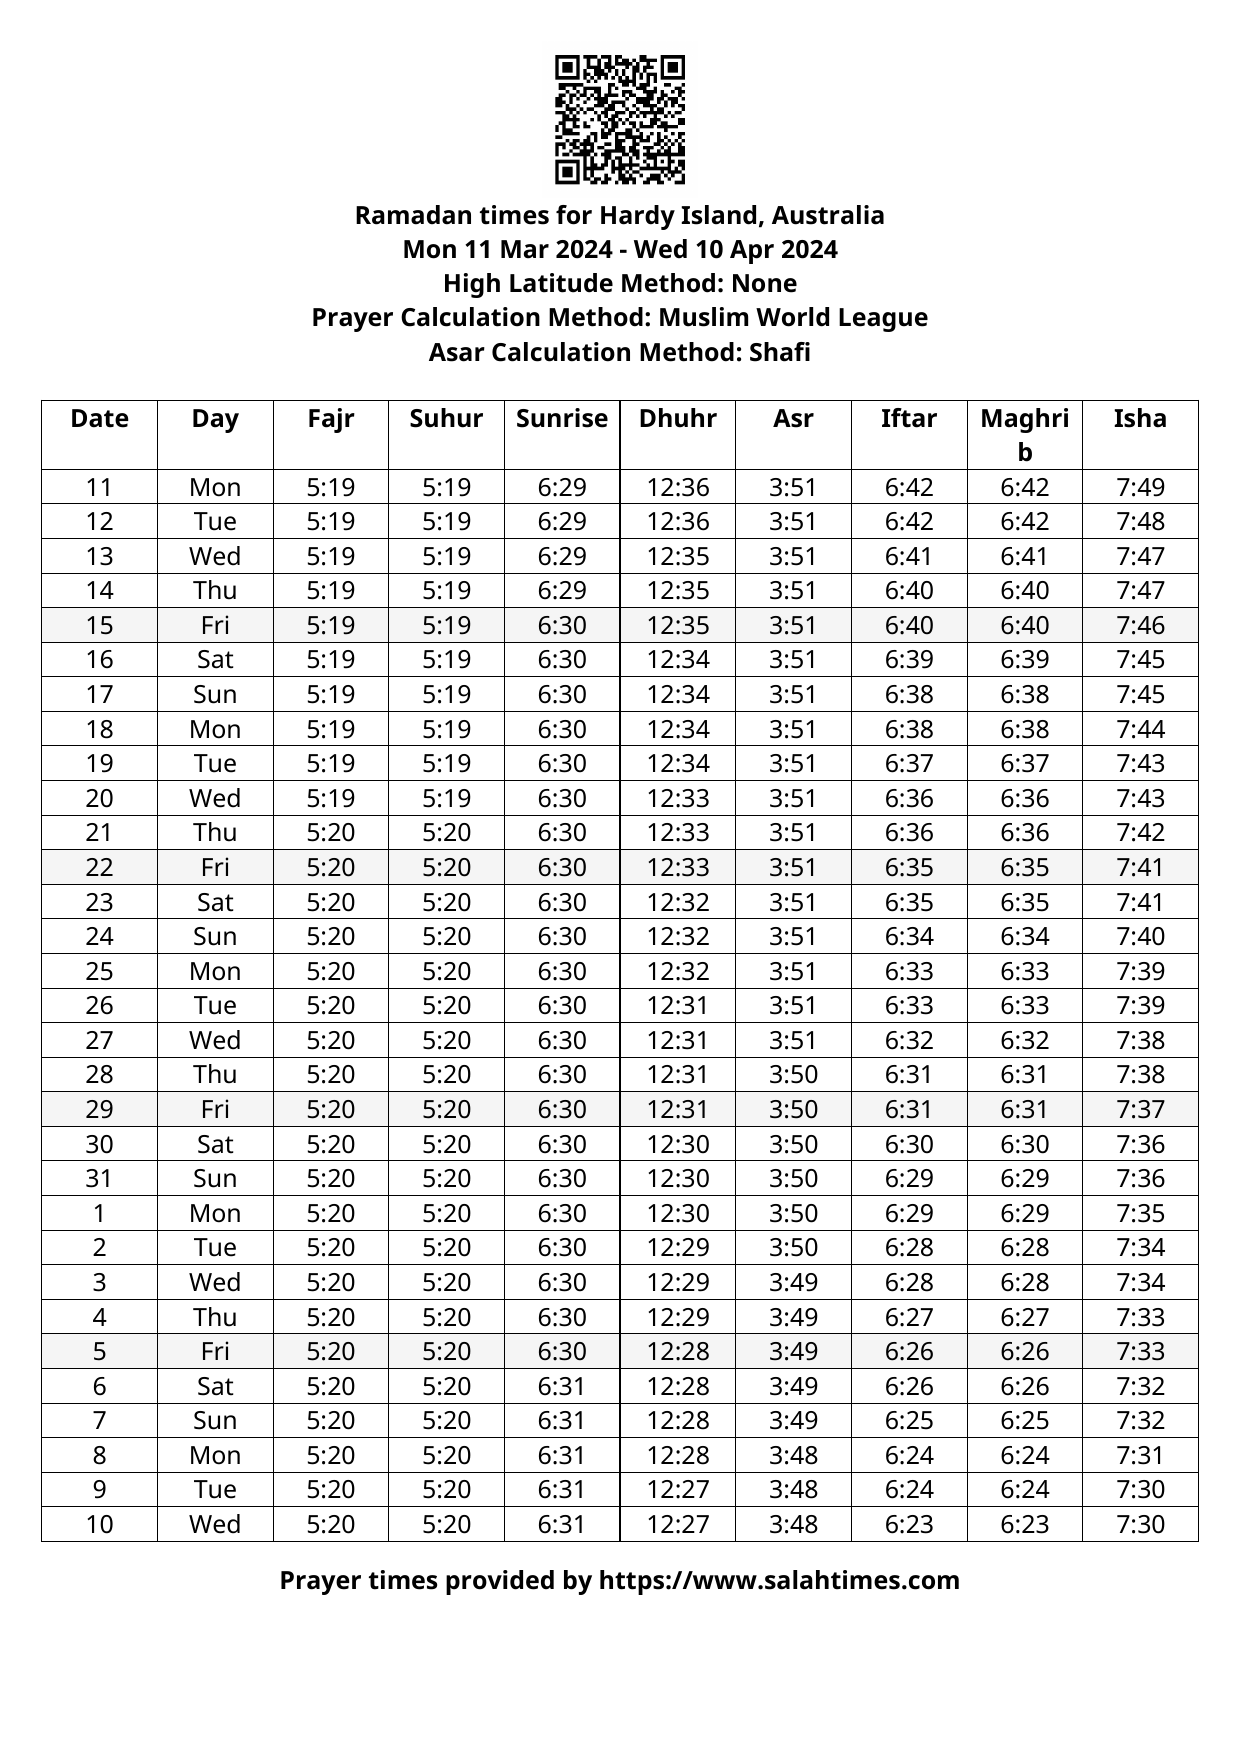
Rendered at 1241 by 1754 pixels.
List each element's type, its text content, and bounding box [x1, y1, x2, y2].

table_cell 6:30 [968, 1127, 1082, 1160]
table_cell 12:34 [621, 643, 735, 676]
table_cell 22 [42, 850, 157, 884]
table_cell 5:20 [274, 1023, 388, 1057]
table_cell 6:30 [505, 885, 619, 918]
table_header Sunrise [505, 401, 619, 469]
table_cell 17 [42, 677, 157, 711]
table_cell 5:19 [274, 781, 388, 814]
table_cell 6:30 [505, 746, 619, 780]
table_cell 6:41 [968, 539, 1082, 572]
table_cell 12:28 [621, 1334, 735, 1368]
table_cell 6:25 [852, 1404, 967, 1437]
table_cell 12:31 [621, 1092, 735, 1126]
table_cell 5:19 [274, 574, 388, 607]
table_cell 6:30 [505, 816, 619, 849]
table_cell 6:41 [852, 539, 967, 572]
table_cell 14 [42, 574, 157, 607]
table_cell 5:20 [274, 919, 388, 953]
table_cell 12:30 [621, 1196, 735, 1229]
table_cell 3:49 [736, 1300, 851, 1333]
table_cell 6:33 [968, 989, 1082, 1022]
table_cell 6:26 [852, 1334, 967, 1368]
table_cell 6 [42, 1369, 157, 1402]
table_cell 3:51 [736, 539, 851, 572]
table_header Maghrib [968, 401, 1082, 469]
table_cell 6:29 [505, 504, 619, 538]
table_cell Wed [158, 1507, 273, 1541]
table_cell 5:20 [389, 1058, 504, 1091]
table_cell 7:40 [1083, 919, 1198, 953]
table_cell 7:38 [1083, 1058, 1198, 1091]
table_cell 26 [42, 989, 157, 1022]
table_cell 6:31 [505, 1507, 619, 1541]
table_cell 6:29 [968, 1196, 1082, 1229]
table_cell 13 [42, 539, 157, 572]
table_cell 6:28 [968, 1265, 1082, 1299]
table_cell 6:39 [852, 643, 967, 676]
table_cell 5:19 [389, 504, 504, 538]
table_cell 5:20 [274, 816, 388, 849]
table_cell 7:37 [1083, 1092, 1198, 1126]
table_cell 6:30 [505, 1092, 619, 1126]
table_cell 10 [42, 1507, 157, 1541]
table_cell 7:47 [1083, 574, 1198, 607]
table_cell 3:50 [736, 1092, 851, 1126]
table_cell 11 [42, 470, 157, 503]
table_cell 7:30 [1083, 1473, 1198, 1506]
table_cell 6:34 [852, 919, 967, 953]
table_cell 6:37 [968, 746, 1082, 780]
table_cell 7:47 [1083, 539, 1198, 572]
table_cell 5:19 [274, 746, 388, 780]
table_cell 7:34 [1083, 1231, 1198, 1264]
table_cell 6:23 [852, 1507, 967, 1541]
table_cell 3:50 [736, 1231, 851, 1264]
table_header Day [158, 401, 273, 469]
table_cell Sun [158, 1404, 273, 1437]
table_cell 6:29 [505, 470, 619, 503]
table_cell Tue [158, 1473, 273, 1506]
table_cell Fri [158, 850, 273, 884]
table_cell 7:45 [1083, 677, 1198, 711]
table_cell 5 [42, 1334, 157, 1368]
table_cell Sun [158, 677, 273, 711]
table_cell 12:31 [621, 1023, 735, 1057]
table_cell Fri [158, 1092, 273, 1126]
table_cell 6:29 [505, 539, 619, 572]
table_cell 7:31 [1083, 1438, 1198, 1472]
table_cell 5:20 [389, 1127, 504, 1160]
table_cell 3:48 [736, 1473, 851, 1506]
table_cell 7:35 [1083, 1196, 1198, 1229]
table_cell 5:20 [274, 1369, 388, 1402]
table_cell 6:24 [968, 1473, 1082, 1506]
table_cell 6:33 [968, 954, 1082, 987]
table_cell 6:28 [968, 1231, 1082, 1264]
table_cell 6:36 [852, 781, 967, 814]
table_cell 12:28 [621, 1438, 735, 1472]
table_cell 7 [42, 1404, 157, 1437]
table_cell 5:20 [389, 1334, 504, 1368]
table_cell 12:33 [621, 781, 735, 814]
table_cell 12:32 [621, 954, 735, 987]
table_header Fajr [274, 401, 388, 469]
table_header Suhur [389, 401, 504, 469]
table_cell 6:26 [968, 1369, 1082, 1402]
table_cell Sun [158, 1161, 273, 1195]
table_cell 7:34 [1083, 1265, 1198, 1299]
table_cell 7:49 [1083, 470, 1198, 503]
table_cell 6:38 [968, 712, 1082, 745]
table_cell 6:29 [852, 1196, 967, 1229]
table_cell 6:34 [968, 919, 1082, 953]
table_cell 12:32 [621, 919, 735, 953]
table_cell 6:35 [852, 850, 967, 884]
table_cell 5:19 [389, 574, 504, 607]
table_cell Sat [158, 1127, 273, 1160]
text Mon 11 Mar 2024 - Wed 10 Apr 2024 [42, 232, 1198, 266]
table_cell 6:30 [505, 1265, 619, 1299]
table_cell 23 [42, 885, 157, 918]
table_cell 3:51 [736, 677, 851, 711]
table_cell 6:33 [852, 954, 967, 987]
table_cell 12:29 [621, 1265, 735, 1299]
table_cell 3:49 [736, 1369, 851, 1402]
table_cell 5:19 [389, 470, 504, 503]
table_cell 6:37 [852, 746, 967, 780]
table_cell 3:51 [736, 850, 851, 884]
table_cell 6:30 [505, 1196, 619, 1229]
table_cell 3:51 [736, 608, 851, 642]
table_header Asr [736, 401, 851, 469]
table_cell 6:24 [968, 1438, 1082, 1472]
table_cell 6:40 [852, 574, 967, 607]
table_cell 7:33 [1083, 1300, 1198, 1333]
table_cell Mon [158, 954, 273, 987]
table_cell 7:43 [1083, 781, 1198, 814]
table_cell 5:20 [274, 885, 388, 918]
table_cell 12:27 [621, 1473, 735, 1506]
table_cell 6:32 [852, 1023, 967, 1057]
table_cell 3:51 [736, 885, 851, 918]
table_cell Sat [158, 1369, 273, 1402]
table_cell 6:24 [852, 1473, 967, 1506]
table_cell 3:51 [736, 643, 851, 676]
table_cell 5:20 [389, 1404, 504, 1437]
table_cell 5:19 [389, 539, 504, 572]
table_cell 6:40 [852, 608, 967, 642]
table_cell 5:20 [274, 850, 388, 884]
text Prayer times provided by https://www.salahtimes.com [42, 1563, 1198, 1597]
table_cell 6:31 [505, 1404, 619, 1437]
picture [542, 41, 699, 198]
table_cell 6:30 [505, 1161, 619, 1195]
table_cell 3:50 [736, 1058, 851, 1091]
table_cell 28 [42, 1058, 157, 1091]
table_cell Sun [158, 919, 273, 953]
table_cell 6:30 [505, 954, 619, 987]
table_cell 12:30 [621, 1127, 735, 1160]
table_cell 12:30 [621, 1161, 735, 1195]
table_cell 5:20 [389, 1438, 504, 1472]
table_cell Mon [158, 712, 273, 745]
table_cell 3:49 [736, 1265, 851, 1299]
table_cell 12:29 [621, 1231, 735, 1264]
table_cell 5:19 [389, 608, 504, 642]
table_cell 3:50 [736, 1196, 851, 1229]
table_cell 3:51 [736, 504, 851, 538]
table_cell 6:42 [968, 470, 1082, 503]
table_cell 6:26 [852, 1369, 967, 1402]
table_cell 12:28 [621, 1369, 735, 1402]
table_cell 6:30 [505, 608, 619, 642]
table_cell Sat [158, 643, 273, 676]
table_cell 5:20 [389, 989, 504, 1022]
table_cell 6:42 [852, 504, 967, 538]
table_cell 6:30 [505, 781, 619, 814]
table_cell Wed [158, 1265, 273, 1299]
table_cell 6:32 [968, 1023, 1082, 1057]
table_cell 6:38 [852, 677, 967, 711]
table_header Isha [1083, 401, 1198, 469]
table_cell 5:20 [274, 1404, 388, 1437]
table_cell 5:20 [389, 919, 504, 953]
table_cell 12 [42, 504, 157, 538]
table_cell 3:51 [736, 816, 851, 849]
table_cell Tue [158, 989, 273, 1022]
table_cell 12:33 [621, 816, 735, 849]
table_cell 6:36 [968, 816, 1082, 849]
table_cell 6:40 [968, 608, 1082, 642]
table_cell 6:42 [852, 470, 967, 503]
table_cell 6:31 [505, 1438, 619, 1472]
table_cell 3:49 [736, 1334, 851, 1368]
table_cell 6:42 [968, 504, 1082, 538]
table_cell 6:33 [852, 989, 967, 1022]
table_cell 5:20 [389, 1473, 504, 1506]
table_header Dhuhr [621, 401, 735, 469]
table_cell 12:31 [621, 989, 735, 1022]
table_cell 7:36 [1083, 1127, 1198, 1160]
table_cell 5:19 [274, 504, 388, 538]
table_cell Tue [158, 1231, 273, 1264]
table_cell 27 [42, 1023, 157, 1057]
table_cell 3:51 [736, 1023, 851, 1057]
table_cell 3:48 [736, 1507, 851, 1541]
table_cell Tue [158, 504, 273, 538]
table_cell 5:20 [389, 1161, 504, 1195]
table_cell 30 [42, 1127, 157, 1160]
table_cell 5:20 [274, 989, 388, 1022]
table_cell 31 [42, 1161, 157, 1195]
table_cell 5:20 [389, 1369, 504, 1402]
table_cell 5:20 [274, 1127, 388, 1160]
table_cell 12:28 [621, 1404, 735, 1437]
table_cell 7:39 [1083, 954, 1198, 987]
table_cell 6:29 [505, 574, 619, 607]
table_cell 18 [42, 712, 157, 745]
table_cell 6:38 [852, 712, 967, 745]
table_cell 6:40 [968, 574, 1082, 607]
table_cell 6:27 [968, 1300, 1082, 1333]
table_cell 5:20 [389, 1265, 504, 1299]
table_cell 7:36 [1083, 1161, 1198, 1195]
table_cell 6:38 [968, 677, 1082, 711]
table_cell 3:48 [736, 1438, 851, 1472]
table_cell 6:30 [505, 989, 619, 1022]
table_cell 12:35 [621, 539, 735, 572]
table_cell 5:19 [274, 608, 388, 642]
table_cell 6:30 [505, 1300, 619, 1333]
table_cell 12:36 [621, 470, 735, 503]
table_cell 3:51 [736, 781, 851, 814]
table_cell Mon [158, 470, 273, 503]
table_cell 7:32 [1083, 1404, 1198, 1437]
table_cell 25 [42, 954, 157, 987]
table_cell 6:24 [852, 1438, 967, 1472]
table_cell 7:48 [1083, 504, 1198, 538]
table_cell 12:34 [621, 712, 735, 745]
table_cell 3:50 [736, 1127, 851, 1160]
table_cell 5:20 [274, 1196, 388, 1229]
table_cell 5:20 [274, 1334, 388, 1368]
table_cell 7:41 [1083, 885, 1198, 918]
table_cell 2 [42, 1231, 157, 1264]
table_cell Thu [158, 1300, 273, 1333]
table_cell 6:27 [852, 1300, 967, 1333]
table_cell 6:31 [852, 1092, 967, 1126]
table_cell 5:20 [389, 885, 504, 918]
table_header Iftar [852, 401, 967, 469]
text Ramadan times for Hardy Island, Australia [42, 198, 1198, 232]
table_cell Wed [158, 781, 273, 814]
table_cell 7:44 [1083, 712, 1198, 745]
table_cell 6:30 [505, 1127, 619, 1160]
table_cell 5:20 [389, 1507, 504, 1541]
table_cell 6:26 [968, 1334, 1082, 1368]
table_cell 5:19 [389, 643, 504, 676]
table_cell 6:23 [968, 1507, 1082, 1541]
table_cell 6:30 [505, 643, 619, 676]
table_cell 12:34 [621, 677, 735, 711]
table_cell 6:36 [968, 781, 1082, 814]
table_cell Fri [158, 608, 273, 642]
table_cell 5:19 [389, 712, 504, 745]
table_cell 6:30 [505, 1231, 619, 1264]
table_cell 5:20 [389, 1300, 504, 1333]
table_cell 4 [42, 1300, 157, 1333]
table_cell 7:33 [1083, 1334, 1198, 1368]
table_cell 6:31 [968, 1092, 1082, 1126]
table_cell 5:19 [274, 539, 388, 572]
table_cell 5:20 [389, 816, 504, 849]
table_cell 5:20 [389, 850, 504, 884]
table_cell 5:20 [274, 1438, 388, 1472]
table_cell 6:39 [968, 643, 1082, 676]
table_cell 7:43 [1083, 746, 1198, 780]
table_cell 6:35 [852, 885, 967, 918]
text High Latitude Method: None [42, 266, 1198, 300]
table_cell 5:19 [389, 781, 504, 814]
table_cell 9 [42, 1473, 157, 1506]
table_cell Tue [158, 746, 273, 780]
table_cell 6:31 [505, 1369, 619, 1402]
table_cell 3:51 [736, 574, 851, 607]
table_cell 5:20 [274, 1092, 388, 1126]
table_cell 12:27 [621, 1507, 735, 1541]
table_cell 5:19 [274, 677, 388, 711]
table_cell 6:30 [505, 850, 619, 884]
table_cell 12:34 [621, 746, 735, 780]
table_cell Wed [158, 1023, 273, 1057]
table_cell 7:38 [1083, 1023, 1198, 1057]
table_cell 5:20 [274, 1300, 388, 1333]
table_cell 3:49 [736, 1404, 851, 1437]
table_cell 12:36 [621, 504, 735, 538]
table_cell 6:29 [852, 1161, 967, 1195]
table_cell Thu [158, 574, 273, 607]
text Asar Calculation Method: Shafi [42, 334, 1198, 368]
table_cell 5:20 [389, 1023, 504, 1057]
table_header Date [42, 401, 157, 469]
table_cell 3:50 [736, 1161, 851, 1195]
table_cell 7:30 [1083, 1507, 1198, 1541]
table_cell 3:51 [736, 470, 851, 503]
table_cell 3:51 [736, 746, 851, 780]
table_cell 6:29 [968, 1161, 1082, 1195]
table_cell 5:19 [274, 643, 388, 676]
table_cell 7:42 [1083, 816, 1198, 849]
table_cell 5:20 [274, 1058, 388, 1091]
table_cell 5:20 [274, 1507, 388, 1541]
table_cell 12:29 [621, 1300, 735, 1333]
table_cell 5:20 [389, 1196, 504, 1229]
table_cell Fri [158, 1334, 273, 1368]
table_cell 5:20 [274, 1161, 388, 1195]
table_cell 29 [42, 1092, 157, 1126]
table_cell 16 [42, 643, 157, 676]
table_cell 5:20 [274, 1231, 388, 1264]
table_cell 5:20 [274, 954, 388, 987]
table_cell 6:25 [968, 1404, 1082, 1437]
table_cell 5:19 [389, 746, 504, 780]
table_cell 3:51 [736, 712, 851, 745]
table_cell 3 [42, 1265, 157, 1299]
table_cell 12:35 [621, 608, 735, 642]
table_cell 5:19 [274, 712, 388, 745]
table_cell 3:51 [736, 919, 851, 953]
table_cell 12:32 [621, 885, 735, 918]
table_cell 5:20 [389, 1092, 504, 1126]
table_cell 7:32 [1083, 1369, 1198, 1402]
table_cell 1 [42, 1196, 157, 1229]
table_cell 12:35 [621, 574, 735, 607]
table_cell 5:20 [274, 1473, 388, 1506]
table_cell Mon [158, 1196, 273, 1229]
table_cell 5:19 [389, 677, 504, 711]
table_cell Thu [158, 816, 273, 849]
table_cell 6:28 [852, 1265, 967, 1299]
table_cell 3:51 [736, 989, 851, 1022]
table_cell 6:30 [505, 712, 619, 745]
table_cell 5:20 [274, 1265, 388, 1299]
table_cell 12:33 [621, 850, 735, 884]
table_cell 7:41 [1083, 850, 1198, 884]
table_cell 7:45 [1083, 643, 1198, 676]
table_cell 3:51 [736, 954, 851, 987]
table_cell 12:31 [621, 1058, 735, 1091]
table_cell 6:30 [505, 1023, 619, 1057]
table_cell 6:31 [505, 1473, 619, 1506]
table_cell 21 [42, 816, 157, 849]
table_cell 6:30 [505, 919, 619, 953]
table_cell Thu [158, 1058, 273, 1091]
table_cell 6:35 [968, 850, 1082, 884]
table_cell 5:20 [389, 1231, 504, 1264]
table_cell 7:39 [1083, 989, 1198, 1022]
table_cell 6:36 [852, 816, 967, 849]
table_cell 6:31 [852, 1058, 967, 1091]
table_cell 6:30 [505, 1058, 619, 1091]
table_cell 20 [42, 781, 157, 814]
table_cell Sat [158, 885, 273, 918]
table_cell 6:28 [852, 1231, 967, 1264]
table_cell Wed [158, 539, 273, 572]
table_cell 8 [42, 1438, 157, 1472]
table_cell 6:30 [505, 1334, 619, 1368]
table_cell 6:30 [505, 677, 619, 711]
table_cell 6:35 [968, 885, 1082, 918]
table_cell 15 [42, 608, 157, 642]
table_cell 7:46 [1083, 608, 1198, 642]
text Prayer Calculation Method: Muslim World League [42, 300, 1198, 334]
table_cell 24 [42, 919, 157, 953]
table_cell 5:20 [389, 954, 504, 987]
table_cell 19 [42, 746, 157, 780]
table_cell 6:31 [968, 1058, 1082, 1091]
table_cell Mon [158, 1438, 273, 1472]
table_cell 6:30 [852, 1127, 967, 1160]
table_cell 5:19 [274, 470, 388, 503]
